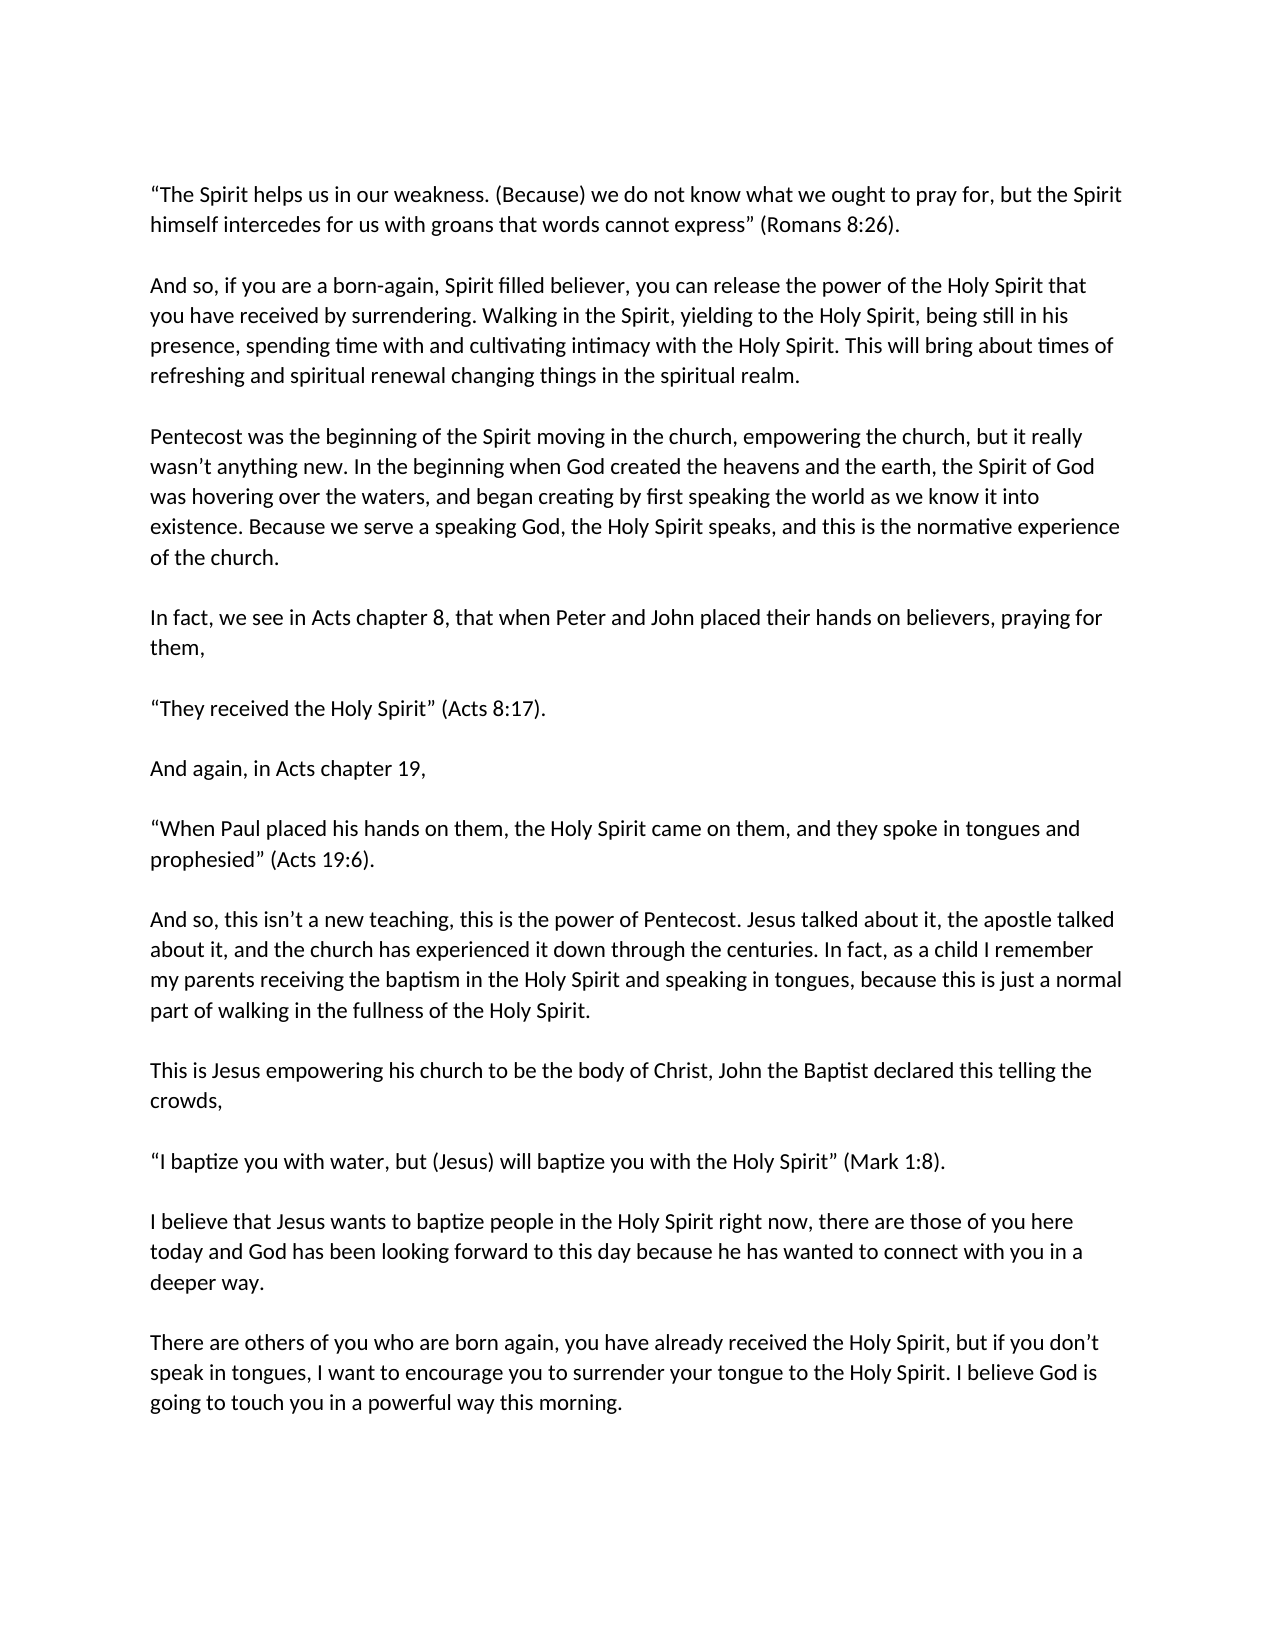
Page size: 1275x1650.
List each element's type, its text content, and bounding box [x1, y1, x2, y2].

text “The Spirit helps us in our weakness. (Because) we do not know what we ought to pray for, but the Spirit himself intercedes for us with groans that words cannot express” (Romans 8:26). [150, 180, 1125, 238]
text Pentecost was the beginning of the Spirit moving in the church, empowering the church, but it really wasn’t anything new. In the beginning when God created the heavens and the earth, the Spirit of God was hovering over the waters, and began creating by first speaking the world as we know it into existence. Because we serve a speaking God, the Holy Spirit speaks, and this is the normative experience of the church. [150, 422, 1125, 571]
text “They received the Holy Spirit” (Acts 8:17). [150, 694, 1125, 722]
text I believe that Jesus wants to baptize people in the Holy Spirit right now, there are those of you here today and God has been looking forward to this day because he has wanted to connect with you in a deeper way. [150, 1207, 1125, 1296]
text In fact, we see in Acts chapter 8, that when Peter and John placed their hands on believers, praying for them, [150, 603, 1125, 661]
text There are others of you who are born again, you have already received the Holy Spirit, but if you don’t speak in tongues, I want to encourage you to surrender your tongue to the Holy Spirit. I believe God is going to touch you in a powerful way this morning. [150, 1328, 1125, 1417]
text And again, in Acts chapter 19, [150, 754, 1125, 782]
text And so, this isn’t a new teaching, this is the power of Pentecost. Jesus talked about it, the apostle talked about it, and the church has experienced it down through the centuries. In fact, as a child I remember my parents receiving the baptism in the Holy Spirit and speaking in tongues, because this is just a normal part of walking in the fullness of the Holy Spirit. [150, 905, 1125, 1024]
text “When Paul placed his hands on them, the Holy Spirit came on them, and they spoke in tongues and prophesied” (Acts 19:6). [150, 814, 1125, 873]
text “I baptize you with water, but (Jesus) will baptize you with the Holy Spirit” (Mark 1:8). [150, 1147, 1125, 1175]
text This is Jesus empowering his church to be the body of Christ, John the Baptist declared this telling the crowds, [150, 1056, 1125, 1114]
text And so, if you are a born-again, Spirit filled believer, you can release the power of the Holy Spirit that you have received by surrendering. Walking in the Spirit, yielding to the Holy Spirit, being still in his presence, spending time with and cultivating intimacy with the Holy Spirit. This will bring about times of refreshing and spiritual renewal changing things in the spiritual realm. [150, 271, 1125, 389]
